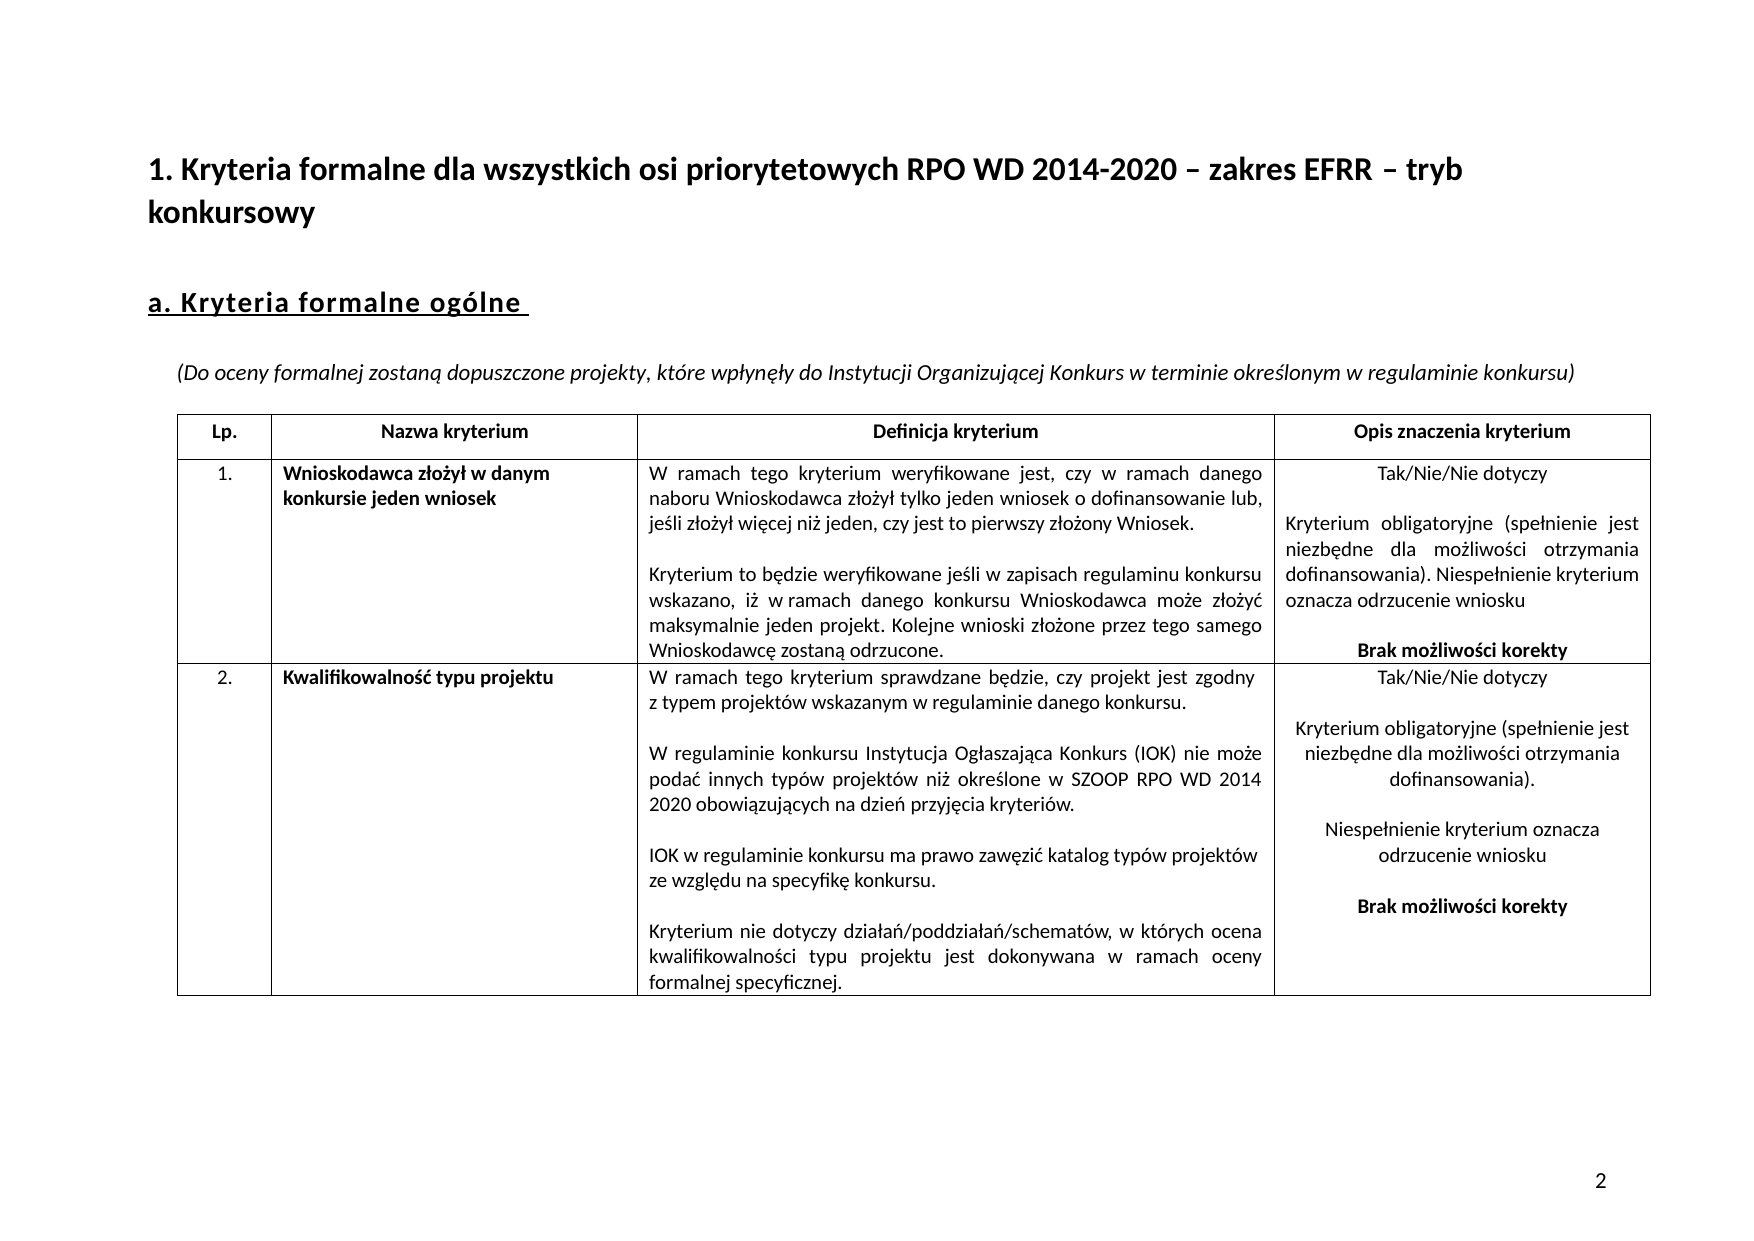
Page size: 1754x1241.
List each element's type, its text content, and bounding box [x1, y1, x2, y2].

table_cell Wnioskodawca złożył w danym konkursie jeden wniosek [272, 460, 637, 663]
table_header Definicja kryterium [638, 415, 1274, 459]
text (Do oceny formalnej zostaną dopuszczone projekty, które wpłynęły do Instytucji Organizującej Konkurs w terminie określonym w regulaminie konkursu) [148, 358, 1606, 386]
subtitle 1. Kryteria formalne dla wszystkich osi priorytetowych RPO WD 2014-2020 – zakres EFRR – tryb konkursowy [148, 148, 1606, 232]
table_header Lp. [178, 415, 271, 459]
table_header Nazwa kryterium [272, 415, 637, 459]
table_header Opis znaczenia kryterium [1275, 415, 1650, 459]
table_cell W ramach tego kryterium weryfikowane jest, czy w ramach danego naboru Wnioskodawca złożył tylko jeden wniosek o dofinansowanie lub, jeśli złożył więcej niż jeden, czy jest to pierwszy złożony Wniosek. Kryterium to będzie weryfikowane jeśli w zapisach regulaminu konkursu wskazano, iż w ramach danego konkursu Wnioskodawca może złożyć maksymalnie jeden projekt. Kolejne wnioski złożone przez tego samego Wnioskodawcę zostaną odrzucone. [638, 460, 1274, 663]
table_cell Kwalifikowalność typu projektu [272, 664, 637, 994]
table_cell 1. [178, 460, 271, 663]
table_cell W ramach tego kryterium sprawdzane będzie, czy projekt jest zgodny z typem projektów wskazanym w regulaminie danego konkursu. W regulaminie konkursu Instytucja Ogłaszająca Konkurs (IOK) nie może podać innych typów projektów niż określone w SZOOP RPO WD 2014 2020 obowiązujących na dzień przyjęcia kryteriów. IOK w regulaminie konkursu ma prawo zawęzić katalog typów projektów ze względu na specyfikę konkursu. Kryterium nie dotyczy działań/poddziałań/schematów, w których ocena kwalifikowalności typu projektu jest dokonywana w ramach oceny formalnej specyficznej. [638, 664, 1274, 994]
table_cell 2. [178, 664, 271, 994]
table_cell Tak/Nie/Nie dotyczy Kryterium obligatoryjne (spełnienie jest niezbędne dla możliwości otrzymania dofinansowania). Niespełnienie kryterium oznacza odrzucenie wniosku Brak możliwości korekty [1275, 460, 1650, 663]
table_cell Tak/Nie/Nie dotyczy Kryterium obligatoryjne (spełnienie jest niezbędne dla możliwości otrzymania dofinansowania). Niespełnienie kryterium oznacza odrzucenie wniosku Brak możliwości korekty [1275, 664, 1650, 994]
subtitle a. Kryteria formalne ogólne [148, 284, 1606, 319]
